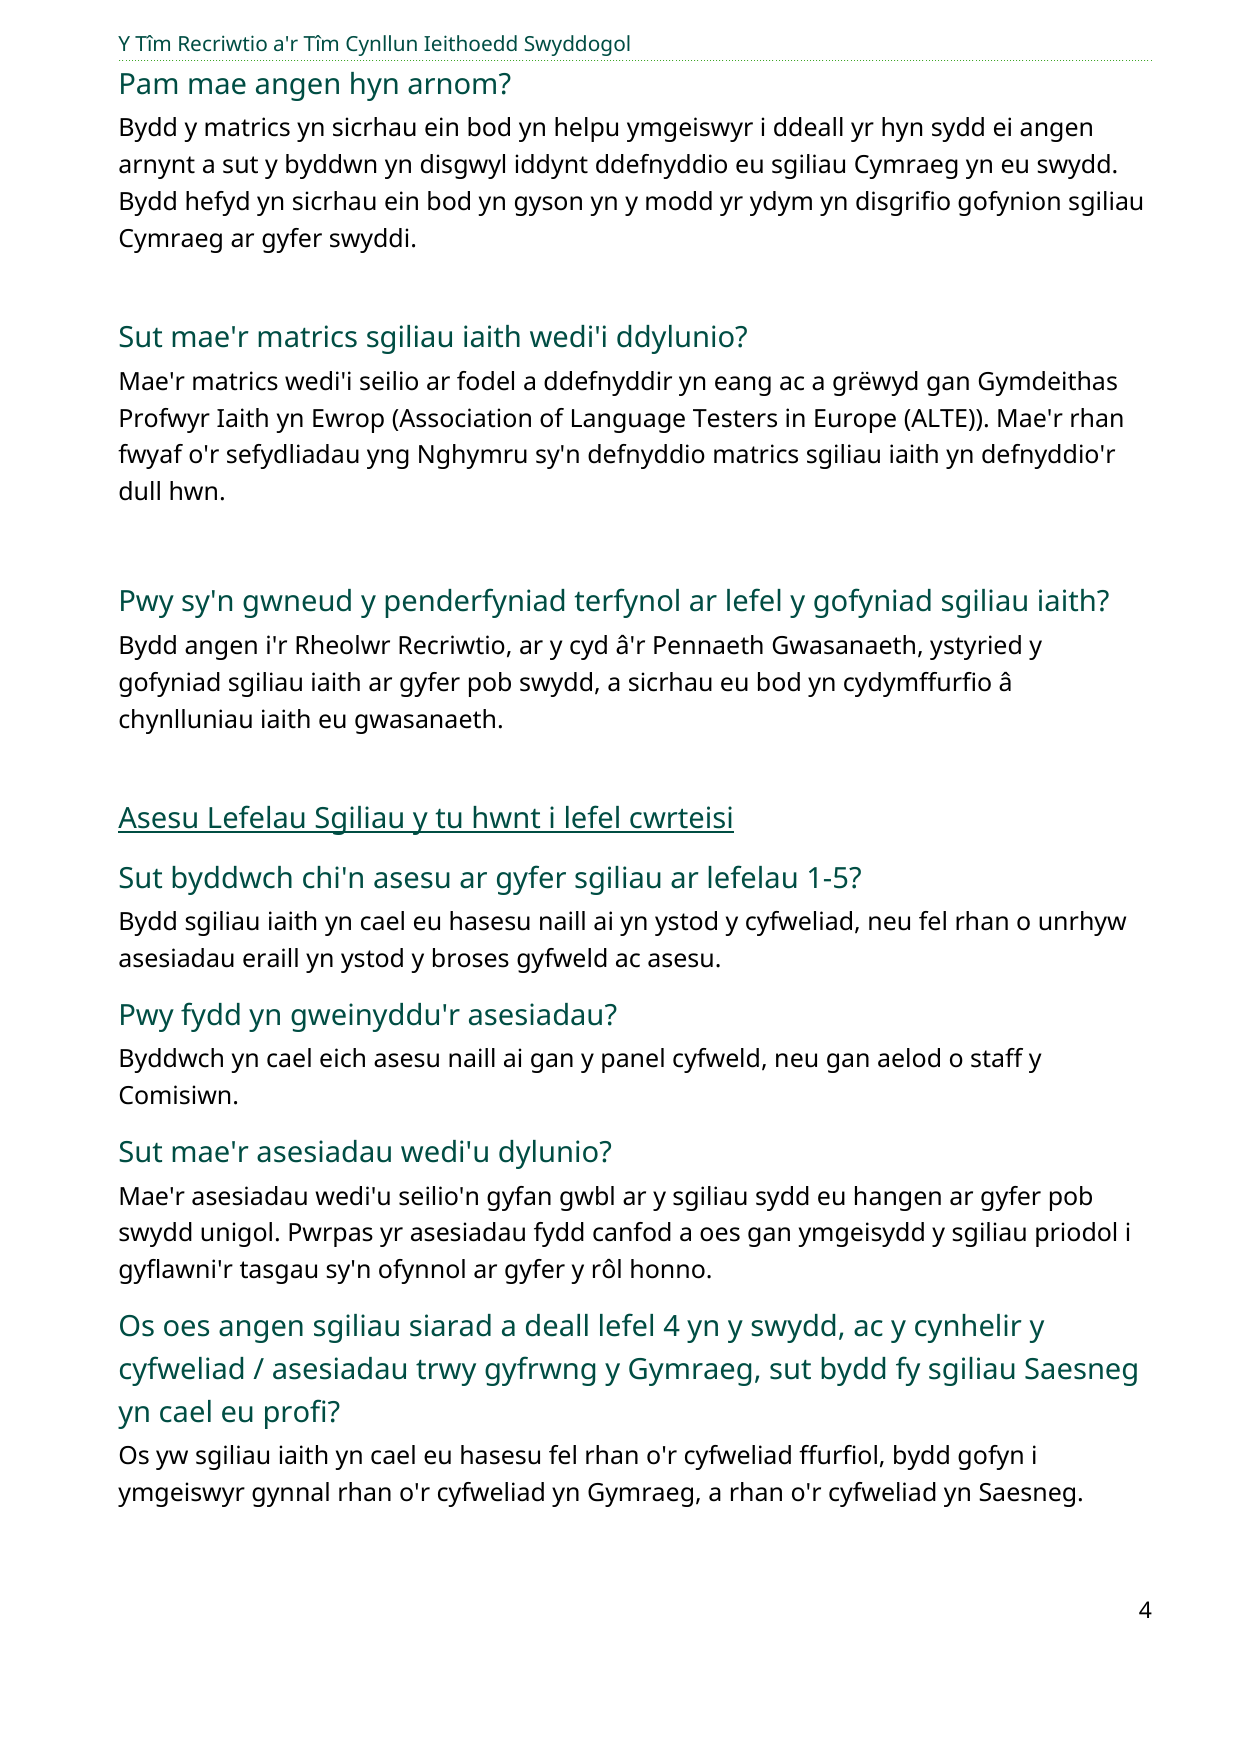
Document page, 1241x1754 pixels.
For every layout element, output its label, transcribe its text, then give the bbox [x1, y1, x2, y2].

subtitle Sut byddwch chi'n asesu ar gyfer sgiliau ar lefelau 1-5? [118, 857, 1152, 897]
text Bydd sgiliau iaith yn cael eu hasesu naill ai yn ystod y cyfweliad, neu fel rhan o unrhyw asesiadau eraill yn ystod y broses gyfweld ac asesu. [118, 904, 1152, 975]
subtitle Pwy fydd yn gweinyddu'r asesiadau? [118, 994, 1152, 1034]
subtitle Sut mae'r matrics sgiliau iaith wedi'i ddylunio? [118, 274, 1152, 356]
text Mae'r asesiadau wedi'u seilio'n gyfan gwbl ar y sgiliau sydd eu hangen ar gyfer pob swydd unigol. Pwrpas yr asesiadau fydd canfod a oes gan ymgeisydd y sgiliau priodol i gyflawni'r tasgau sy'n ofynnol ar gyfer y rôl honno. [118, 1178, 1152, 1286]
text Os yw sgiliau iaith yn cael eu hasesu fel rhan o'r cyfweliad ffurfiol, bydd gofyn i ymgeiswyr gynnal rhan o'r cyfweliad yn Gymraeg, a rhan o'r cyfweliad yn Saesneg. [118, 1438, 1152, 1509]
subtitle Os oes angen sgiliau siarad a deall lefel 4 yn y swydd, ac y cynhelir y cyfweliad / asesiadau trwy gyfrwng y Gymraeg, sut bydd fy sgiliau Saesneg yn cael eu profi? [118, 1305, 1152, 1431]
subtitle Sut mae'r asesiadau wedi'u dylunio? [118, 1131, 1152, 1171]
text Mae'r matrics wedi'i seilio ar fodel a ddefnyddir yn eang ac a grëwyd gan Gymdeithas Profwyr Iaith yn Ewrop (Association of Language Testers in Europe (ALTE)). Mae'r rhan fwyaf o'r sefydliadau yng Nghymru sy'n defnyddio matrics sgiliau iaith yn defnyddio'r dull hwn. [118, 363, 1152, 508]
subtitle Pam mae angen hyn arnom? [118, 63, 1152, 103]
text Byddwch yn cael eich asesu naill ai gan y panel cyfweld, neu gan aelod o staff y Comisiwn. [118, 1041, 1152, 1112]
text Bydd angen i'r Rheolwr Recriwtio, ar y cyd â'r Pennaeth Gwasanaeth, ystyried y gofyniad sgiliau iaith ar gyfer pob swydd, a sicrhau eu bod yn cydymffurfio â chynlluniau iaith eu gwasanaeth. [118, 628, 1152, 735]
text Bydd y matrics yn sicrhau ein bod yn helpu ymgeiswyr i ddeall yr hyn sydd ei angen arnynt a sut y byddwn yn disgwyl iddynt ddefnyddio eu sgiliau Cymraeg yn eu swydd. Bydd hefyd yn sicrhau ein bod yn gyson yn y modd yr ydym yn disgrifio gofynion sgiliau Cymraeg ar gyfer swyddi. [118, 110, 1152, 254]
subtitle Asesu Lefelau Sgiliau y tu hwnt i lefel cwrteisi [118, 755, 1152, 837]
subtitle Pwy sy'n gwneud y penderfyniad terfynol ar lefel y gofyniad sgiliau iaith? [118, 581, 1152, 620]
